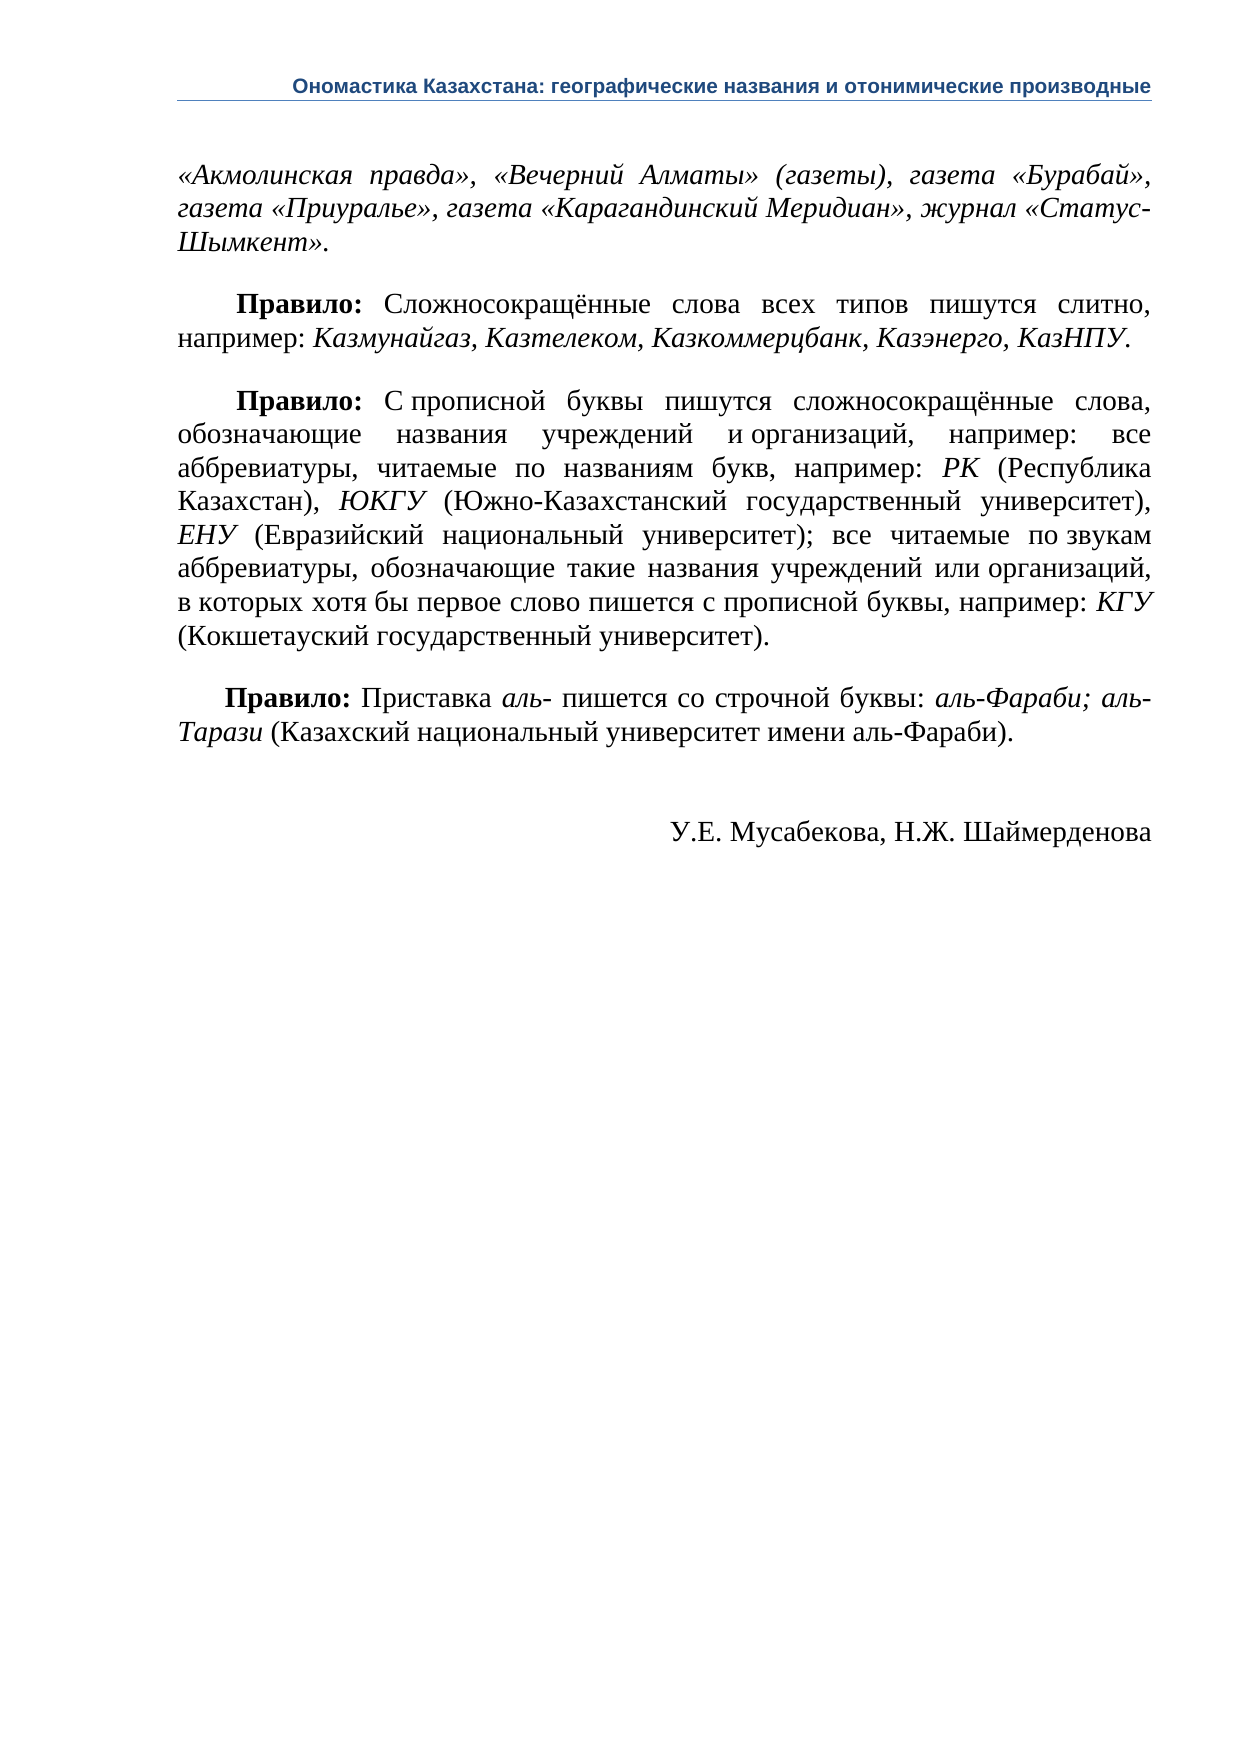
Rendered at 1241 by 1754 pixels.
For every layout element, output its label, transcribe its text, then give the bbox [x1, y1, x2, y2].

text Правило: Сложносокращённые слова всех типов пишутся слитно, например: Казмунайгаз, Казтелеком, Казкоммерцбанк, Казэнерго, КазНПУ. [177, 287, 1152, 354]
text У.Е. Мусабекова, Н.Ж. Шаймерденова [177, 814, 1152, 848]
text Правило: Приставка аль- пишется со строчной буквы: аль-Фараби; аль-Тарази (Казахский национальный университет имени аль-Фараби). [177, 680, 1152, 747]
text Правило: С прописной буквы пишутся сложносокращённые слова, обозначающие названия учреждений и организаций, например: все аббревиатуры, читаемые пo названиям букв, например: РК (Республика Казахстан), ЮКГУ (Южно-Казахстанский государственный университет), ЕНУ (Евразийский национальный университет); все читаемые по звукам аббревиатуры, обозначающие такие названия учреждений или организаций, в которых хотя бы первое слово пишется с прописной буквы, например: КГУ (Кокшетауский государственный университет). [177, 383, 1152, 651]
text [177, 157, 1152, 257]
